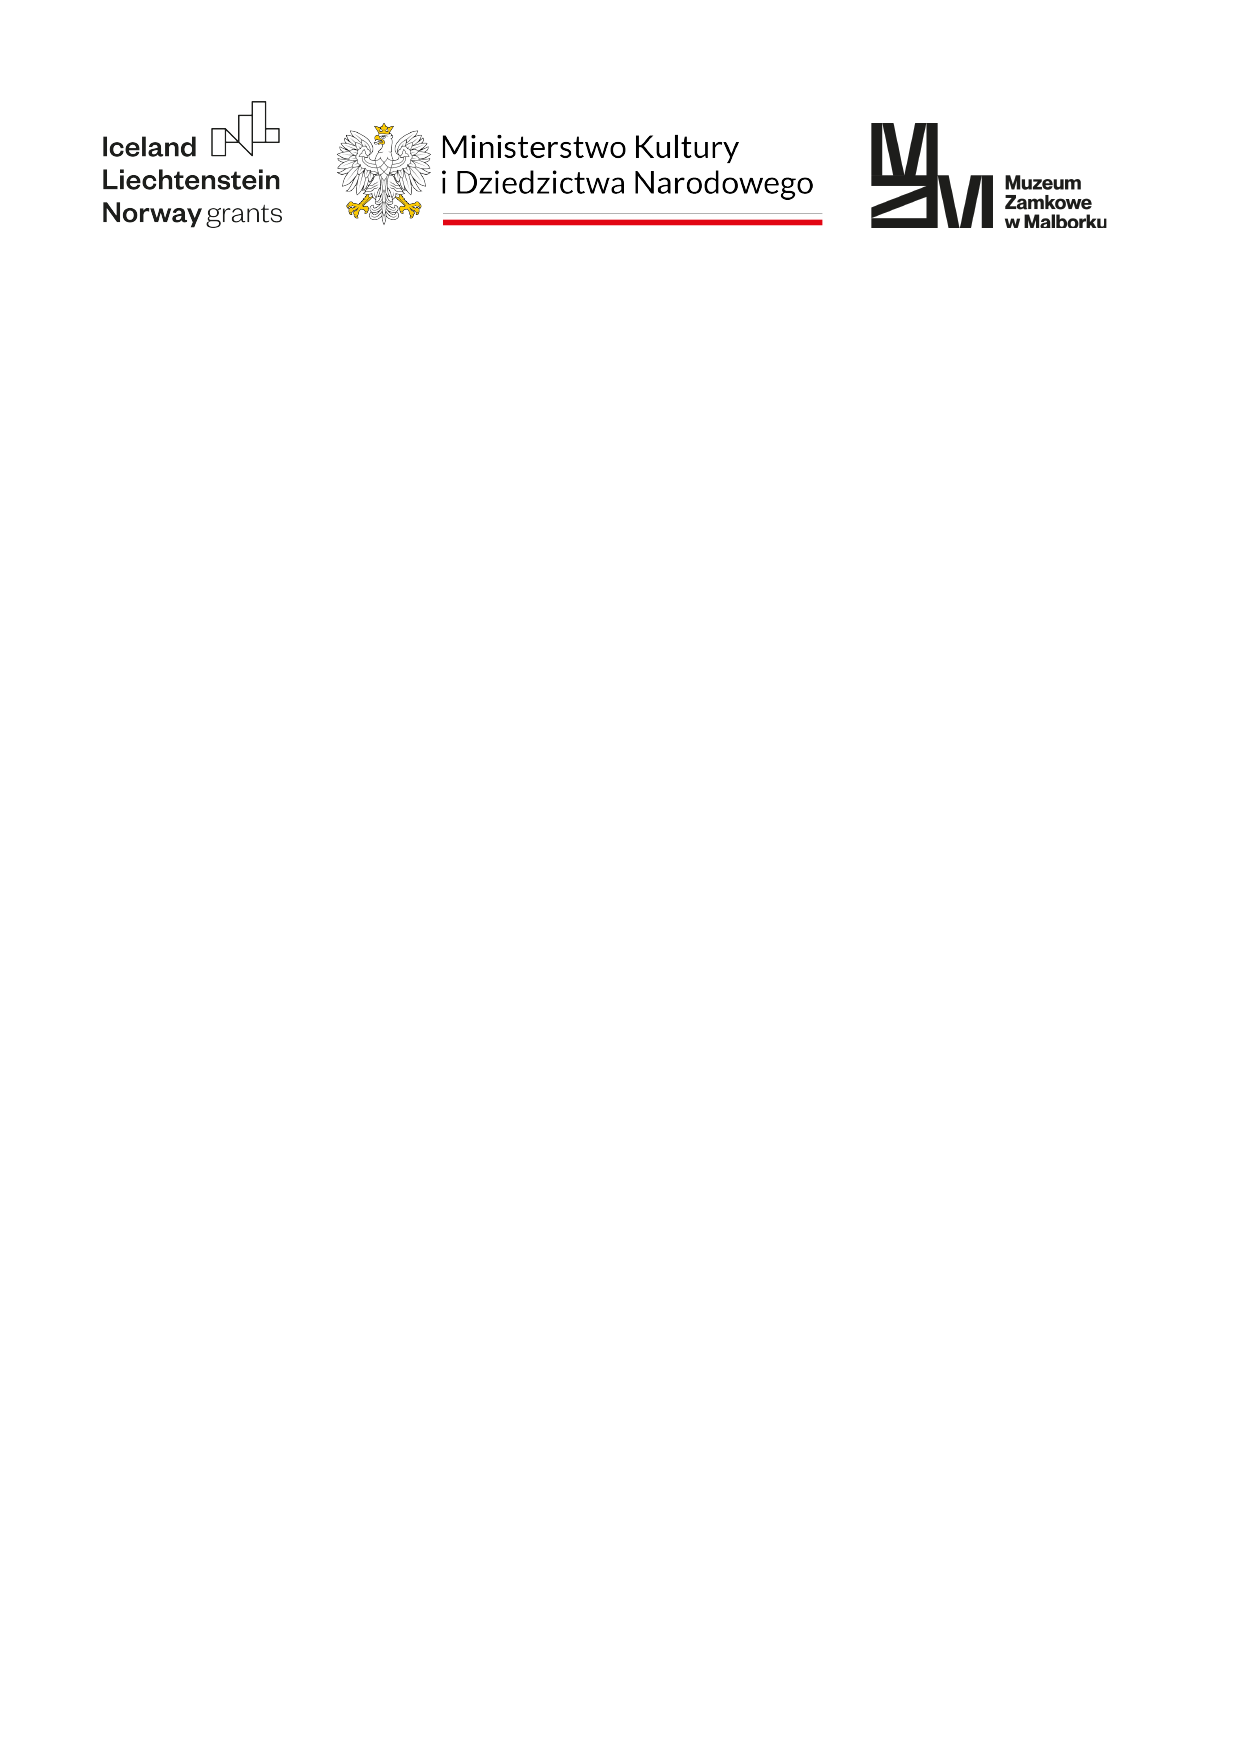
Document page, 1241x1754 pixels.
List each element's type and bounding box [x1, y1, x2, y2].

picture [313, 111, 846, 228]
picture [103, 101, 282, 228]
